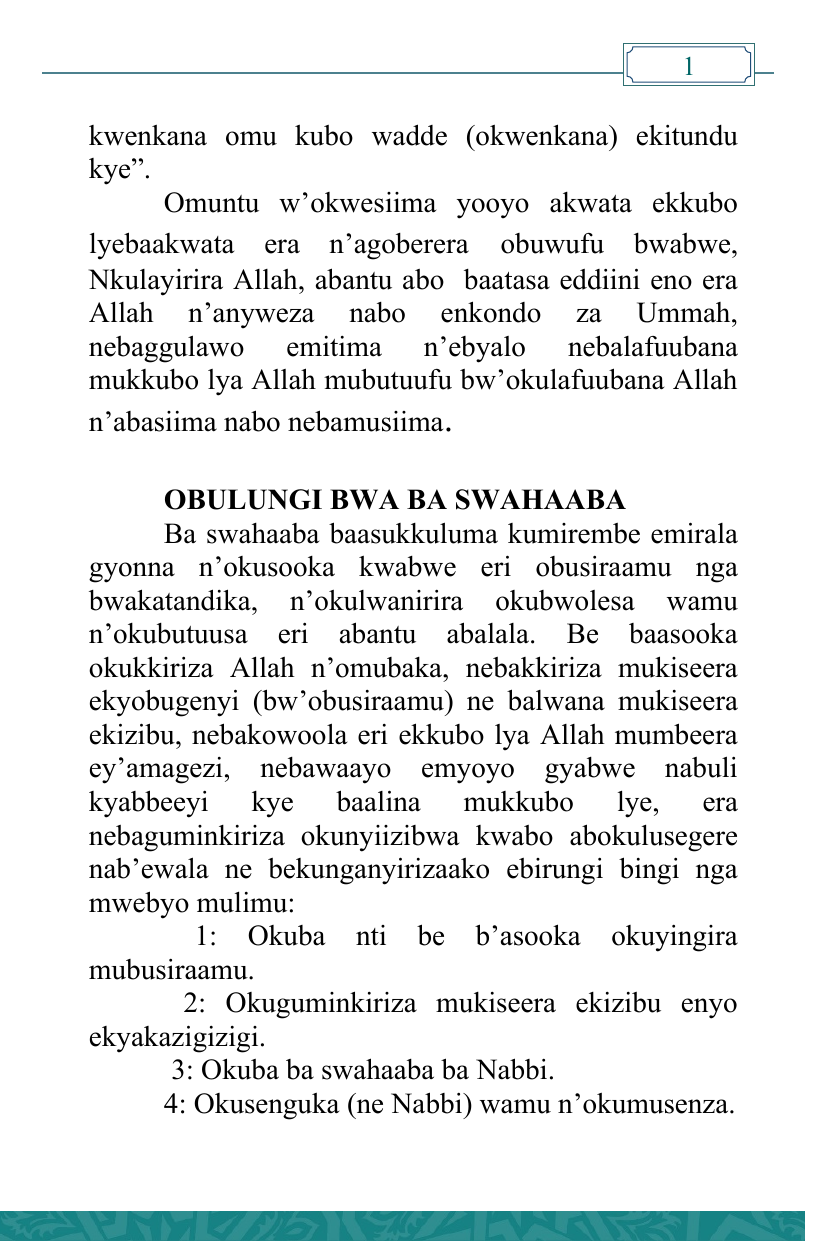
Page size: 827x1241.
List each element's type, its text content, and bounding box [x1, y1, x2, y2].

text Omuntu w’okwesiima yooyo akwata ekkubo lyebaakwata era n’agoberera obuwufu bwabwe, Nkulayirira Allah, abantu abo baatasa eddiini eno era Allah n’anyweza nabo enkondo za Ummah, nebaggulawo emitima n’ebyalo nebalafuubana mukkubo lya Allah mubutuufu bw’okulafuubana Allah n’abasiima nabo nebamusiima. [89, 185, 738, 439]
text 3: Okuba ba swahaaba ba Nabbi. [89, 1052, 738, 1086]
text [89, 118, 738, 185]
picture [0, 1211, 805, 1241]
text 4: Okusenguka (ne Nabbi) wamu n’okumusenza. [89, 1086, 738, 1119]
text 2: Okuguminkiriza mukiseera ekizibu enyo ekyakazigizigi. [89, 985, 738, 1052]
text 1: Okuba nti be b’asooka okuyingira mubusiraamu. [89, 918, 738, 985]
text OBULUNGI BWA BA SWAHAABA [89, 482, 738, 516]
text Ba swahaaba baasukkuluma kumirembe emirala gyonna n’okusooka kwabwe eri obusiraamu nga bwakatandika, n’okulwanirira okubwolesa wamu n’okubutuusa eri abantu abalala. Be baasooka okukkiriza Allah n’omubaka, nebakkiriza mukiseera ekyobugenyi (bw’obusiraamu) ne balwana mukiseera ekizibu, nebakowoola eri ekkubo lya Allah mumbeera ey’amagezi, nebawaayo emyoyo gyabwe nabuli kyabbeeyi kye baalina mukkubo lye, era nebaguminkiriza okunyiizibwa kwabo abokulusegere nab’ewala ne bekunganyirizaako ebirungi bingi nga mwebyo mulimu: [89, 516, 738, 918]
